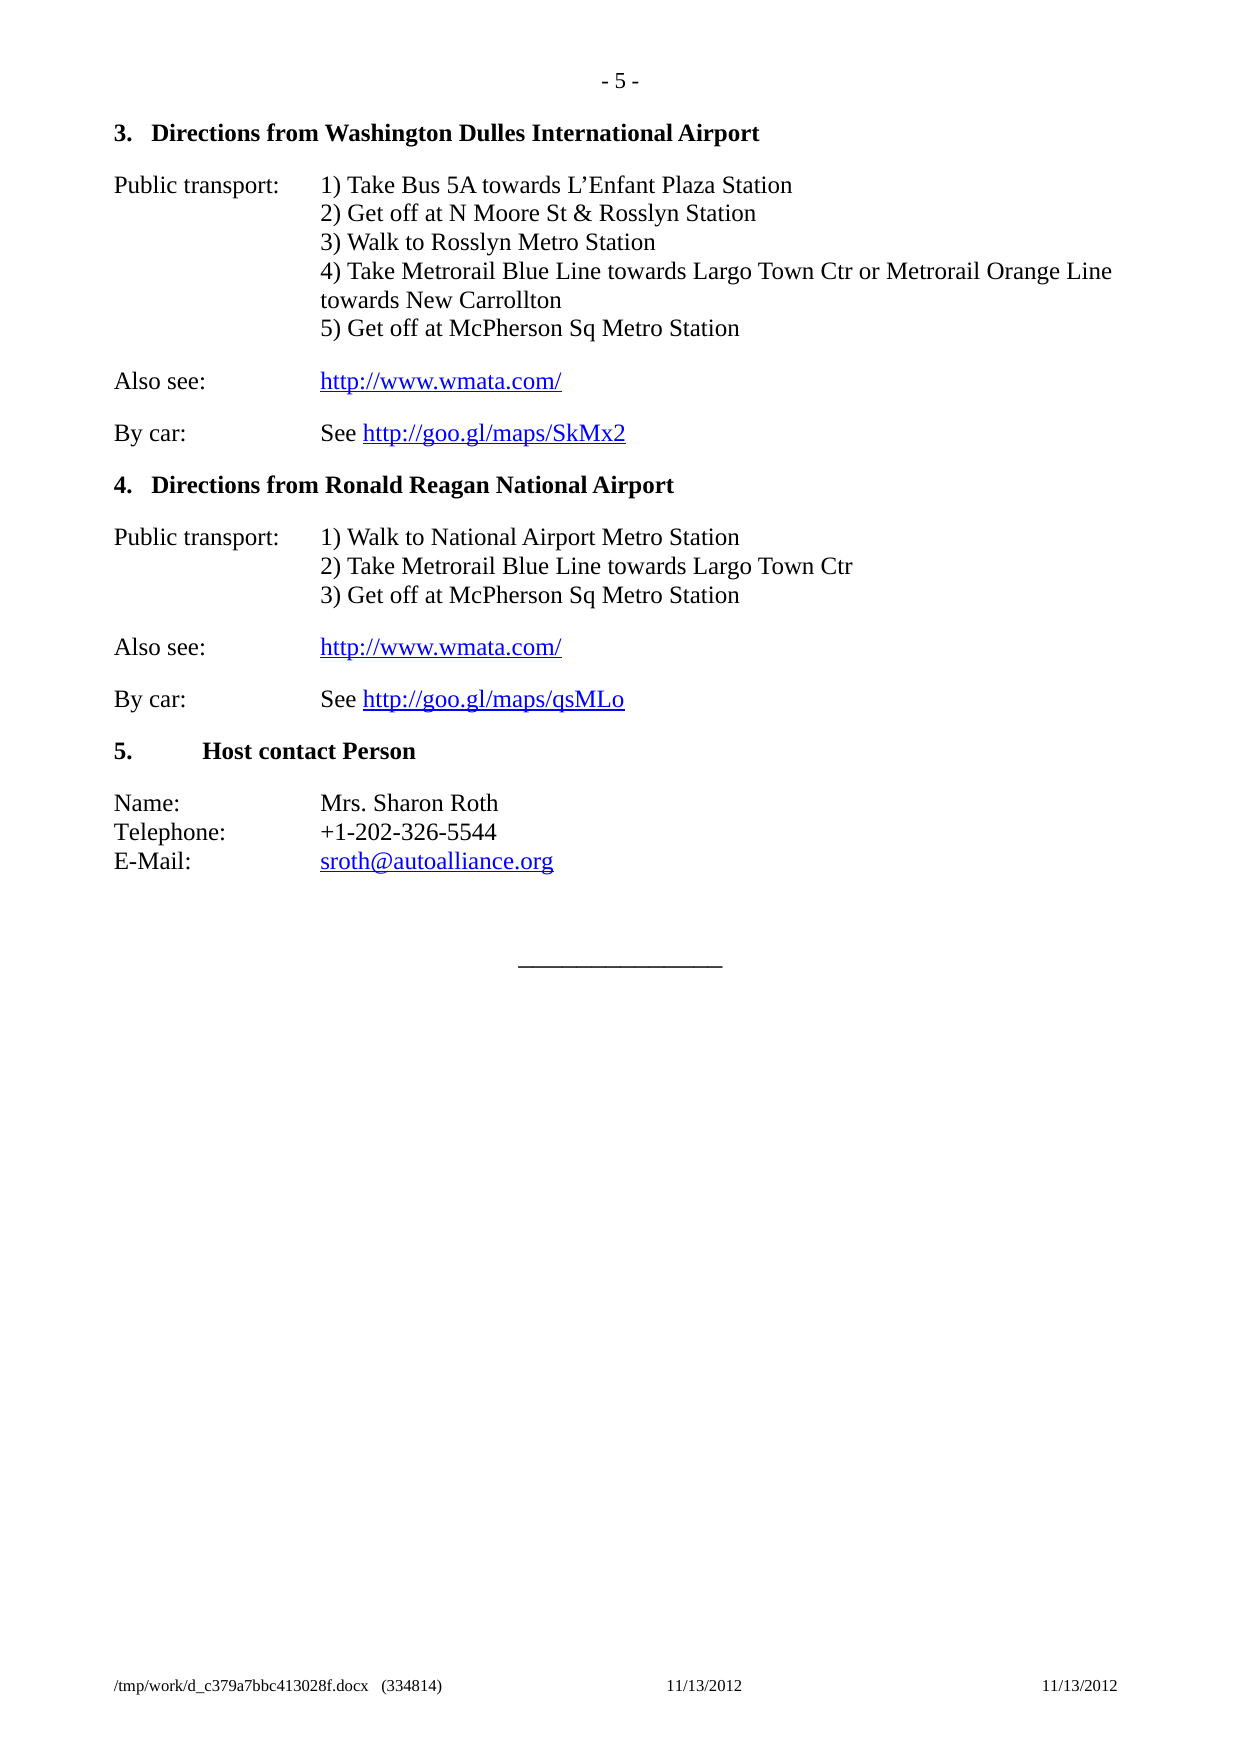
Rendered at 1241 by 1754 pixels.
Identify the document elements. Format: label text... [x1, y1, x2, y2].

text 2) Take Metrorail Blue Line towards Largo Town Ctr [113, 551, 1127, 580]
text By car: See http://goo.gl/maps/qsMLo [113, 684, 1127, 713]
list Directions from Ronald Reagan National Airport [113, 470, 1127, 499]
text 5. Host contact Person [113, 736, 1127, 765]
text Public transport: 1) Walk to National Airport Metro Station [113, 522, 1127, 551]
text Also see: http://www.wmata.com/ [113, 632, 1127, 661]
text ______________ [113, 937, 1127, 971]
text 3) Get off at McPherson Sq Metro Station [113, 580, 1127, 608]
text Public transport: 1) Take Bus 5A towards L’Enfant Plaza Station 2) Get off at N Moore St & Rosslyn Station 3) Walk to Rosslyn Metro Station 4) Take Metrorail Blue Line towards Largo Town Ctr or Metrorail Orange Line towards New Carrollton 5) Get off at McPherson Sq Metro Station [113, 170, 1127, 342]
text By car: See http://goo.gl/maps/SkMx2 [113, 418, 1127, 447]
text Also see: http://www.wmata.com/ [113, 366, 1127, 394]
text Name: Mrs. Sharon Roth Telephone: +1-202-326-5544 E-Mail: sroth@autoalliance.org [113, 788, 1127, 875]
list Directions from Washington Dulles International Airport [113, 118, 1127, 146]
